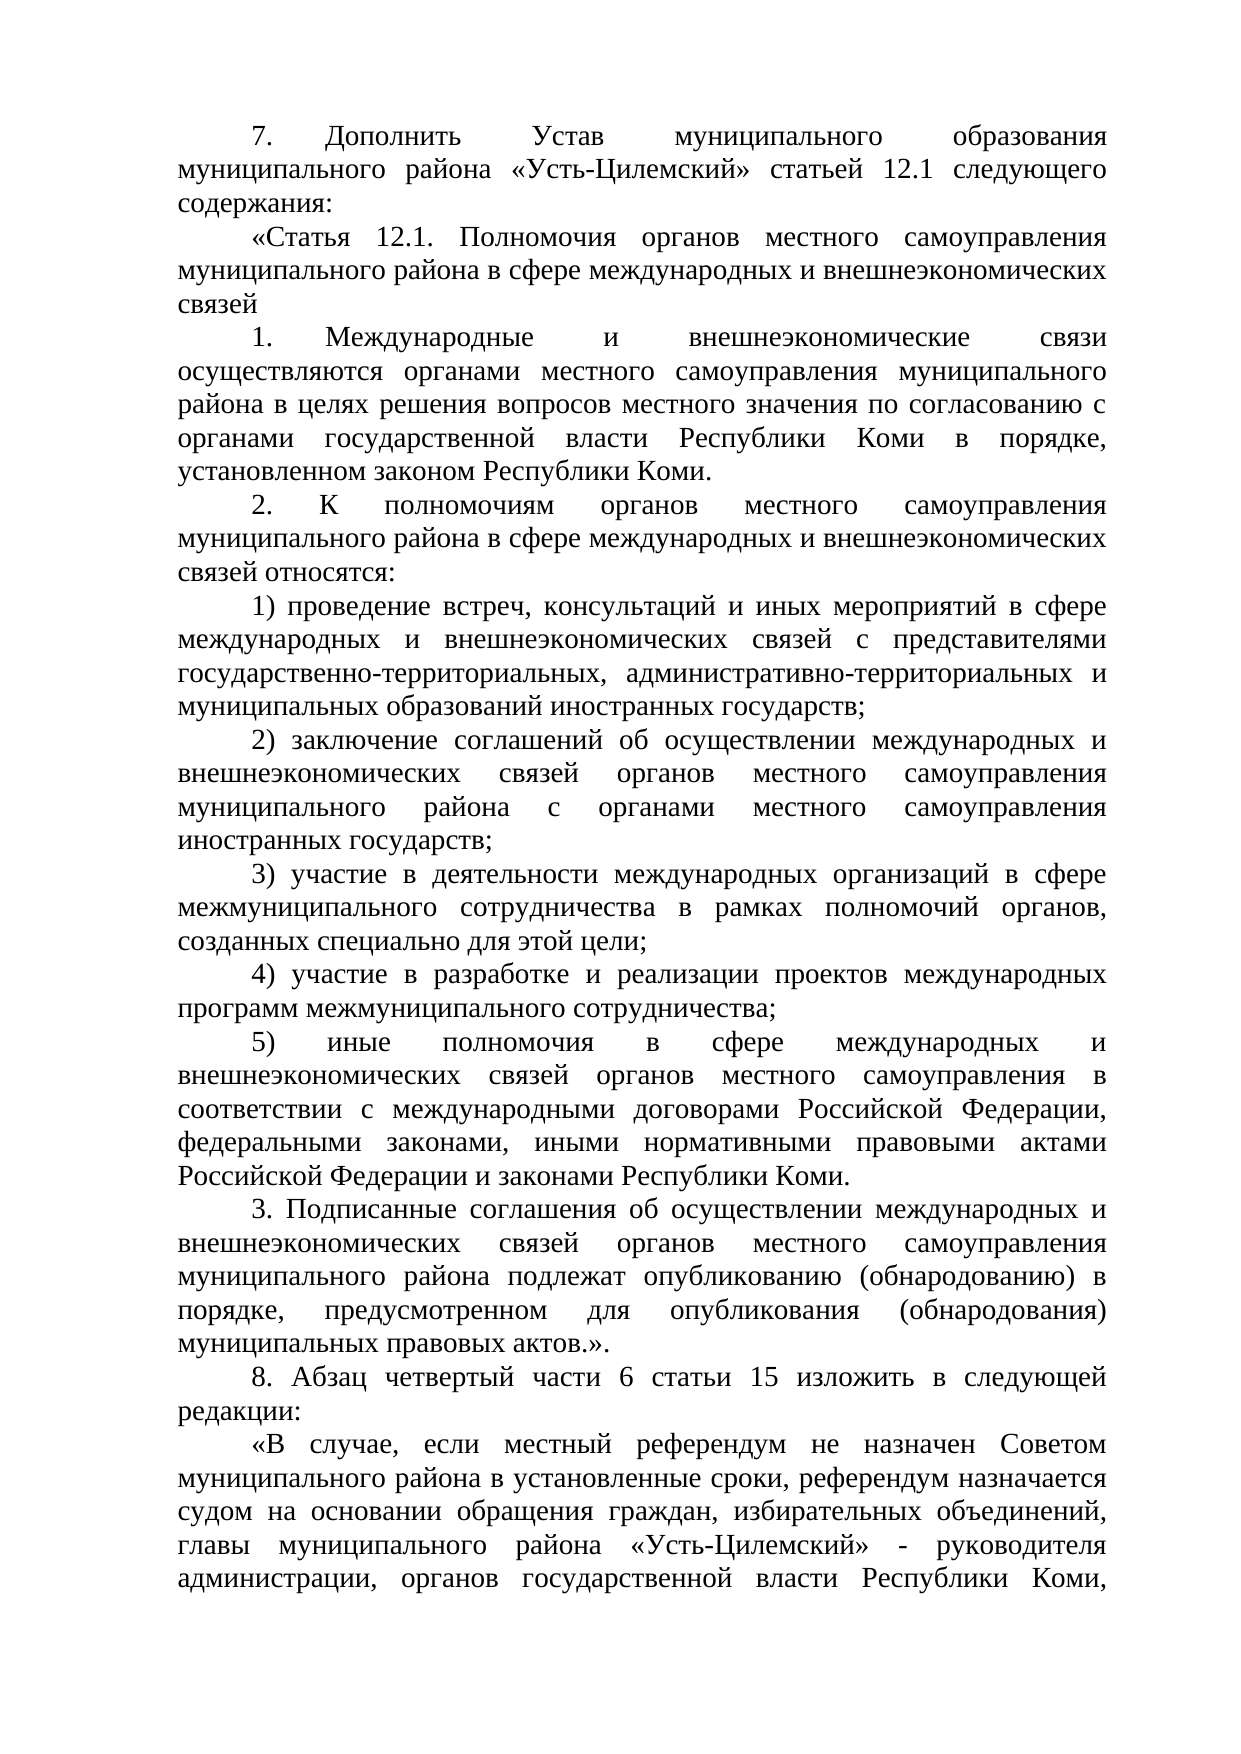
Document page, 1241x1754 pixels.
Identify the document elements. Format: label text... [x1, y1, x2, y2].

text «Статья 12.1. Полномочия органов местного самоуправления муниципального района в сфере международных и внешнеэкономических связей [177, 219, 1107, 319]
text 2) заключение соглашений об осуществлении международных и внешнеэкономических связей органов местного самоуправления муниципального района с органами местного самоуправления иностранных государств; [177, 722, 1107, 856]
text 3) участие в деятельности международных организаций в сфере межмуниципального сотрудничества в рамках полномочий органов, созданных специально для этой цели; [177, 856, 1107, 957]
text 3. Подписанные соглашения об осуществлении международных и внешнеэкономических связей органов местного самоуправления муниципального района подлежат опубликованию (обнародованию) в порядке, предусмотренном для опубликования (обнародования) муниципальных правовых актов.». [177, 1191, 1107, 1359]
text 5) иные полномочия в сфере международных и внешнеэкономических связей органов местного самоуправления в соответствии с международными договорами Российской Федерации, федеральными законами, иными нормативными правовыми актами Российской Федерации и законами Республики Коми. [177, 1024, 1107, 1191]
text 2. К полномочиям органов местного самоуправления муниципального района в сфере международных и внешнеэкономических связей относятся: [177, 487, 1107, 588]
text 8. Абзац четвертый части 6 статьи 15 изложить в следующей редакции: [177, 1359, 1107, 1426]
text 4) участие в разработке и реализации проектов международных программ межмуниципального сотрудничества; [177, 957, 1107, 1024]
list Дополнить Устав муниципального образования муниципального района «Усть-Цилемский» статьей 12.1 следующего содержания: [177, 118, 1107, 219]
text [177, 1426, 1107, 1594]
text 1) проведение встреч, консультаций и иных мероприятий в сфере международных и внешнеэкономических связей с представителями государственно-территориальных, административно-территориальных и муниципальных образований иностранных государств; [177, 588, 1107, 722]
list Международные и внешнеэкономические связи осуществляются органами местного самоуправления муниципального района в целях решения вопросов местного значения по согласованию с органами государственной власти Республики Коми в порядке, установленном законом Республики Коми. [177, 319, 1107, 487]
